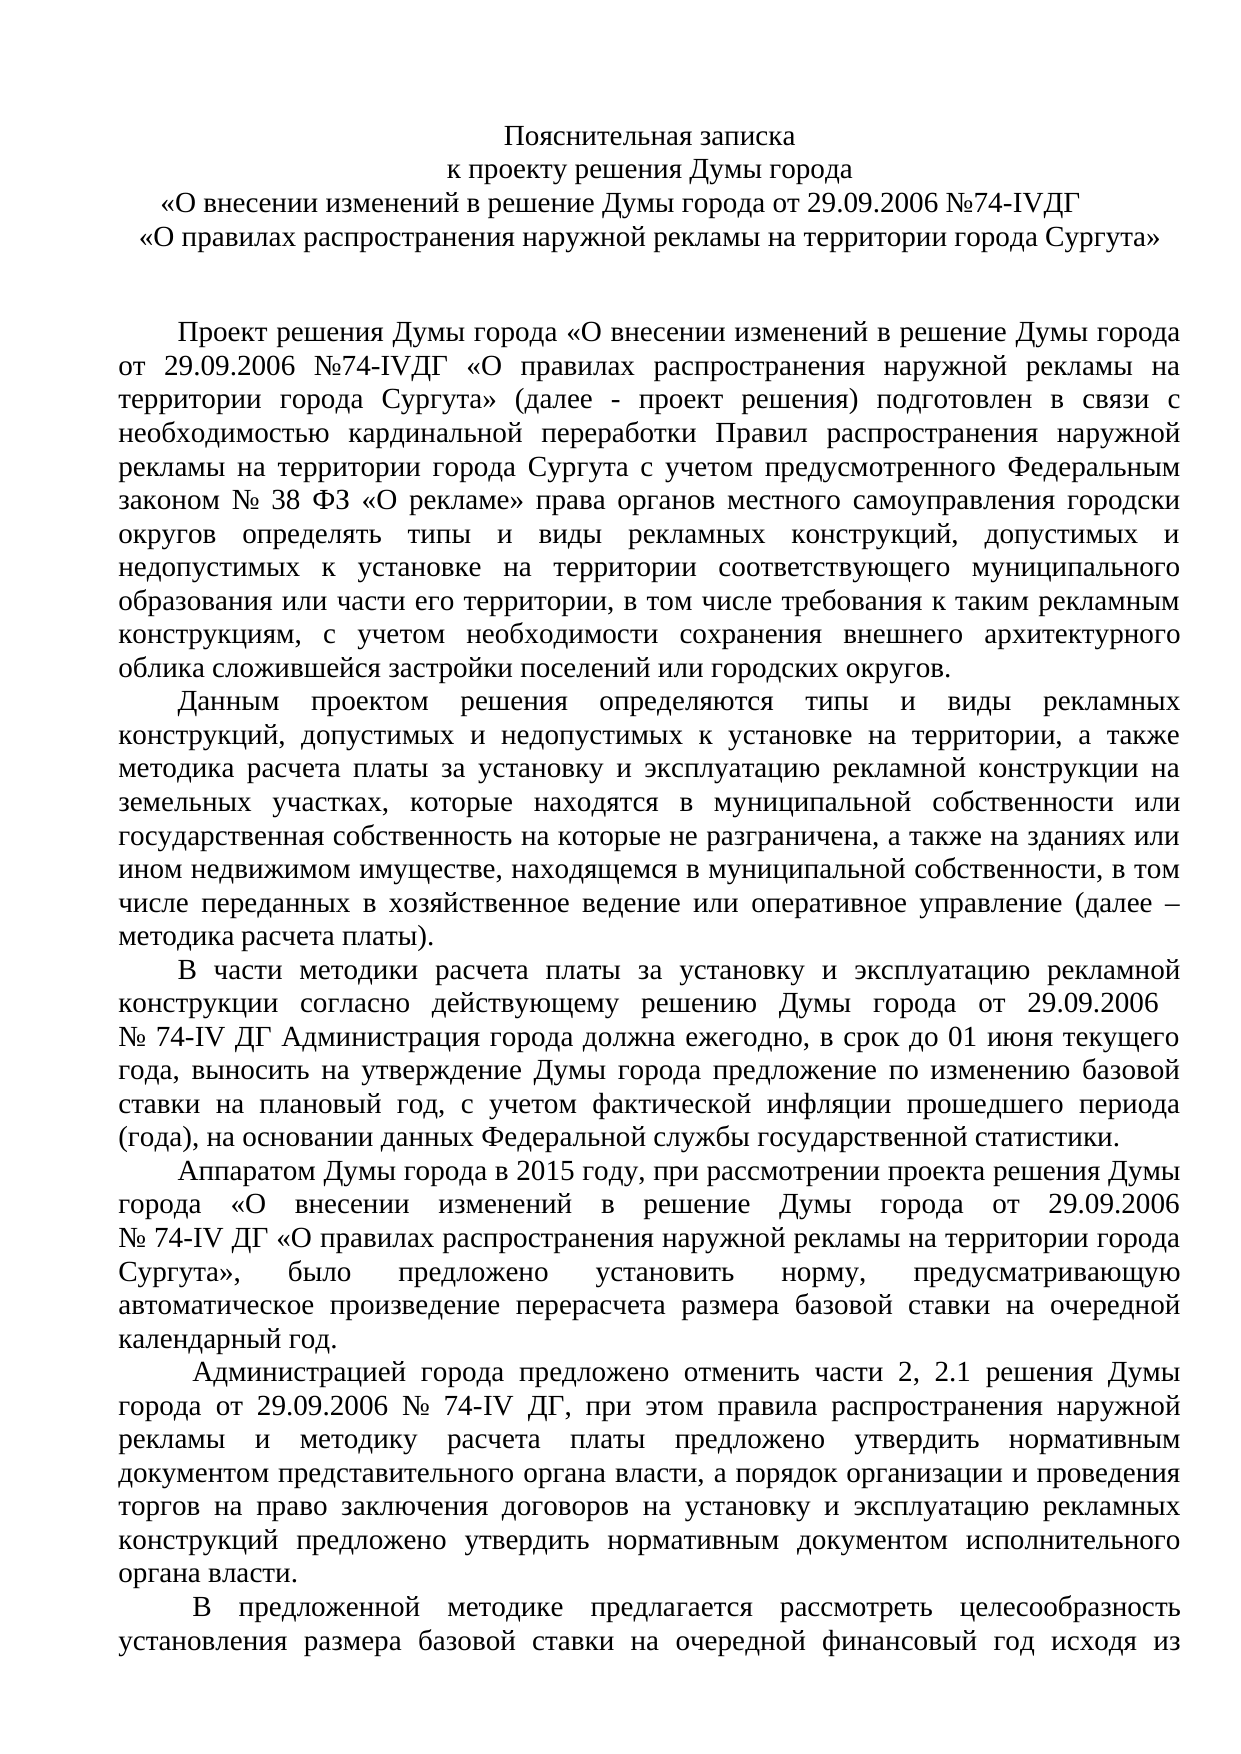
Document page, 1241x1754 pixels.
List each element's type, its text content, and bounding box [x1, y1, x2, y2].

text Пояснительная записка [118, 118, 1181, 152]
text В части методики расчета платы за установку и эксплуатацию рекламной конструкции согласно действующему решению Думы города от 29.09.2006 № 74-IV ДГ Администрация города должна ежегодно, в срок до 01 июня текущего года, выносить на утверждение Думы города предложение по изменению базовой ставки на плановый год, с учетом фактической инфляции прошедшего периода (года), на основании данных Федеральной службы государственной статистики. [118, 952, 1181, 1153]
text к проекту решения Думы города [118, 152, 1181, 185]
text Администрацией города предложено отменить части 2, 2.1 решения Думы города от 29.09.2006 № 74-IV ДГ, при этом правила распространения наружной рекламы и методику расчета платы предложено утвердить нормативным документом представительного органа власти, а порядок организации и проведения торгов на право заключения договоров на установку и эксплуатацию рекламных конструкций предложено утвердить нормативным документом исполнительного органа власти. [118, 1354, 1181, 1589]
text Проект решения Думы города «О внесении изменений в решение Думы города от 29.09.2006 №74-IVДГ «О правилах распространения наружной рекламы на территории города Сургута» (далее - проект решения) подготовлен в связи с необходимостью кардинальной переработки Правил распространения наружной рекламы на территории города Сургута с учетом предусмотренного Федеральным законом № 38 ФЗ «О рекламе» права органов местного самоуправления городски округов определять типы и виды рекламных конструкций, допустимых и недопустимых к установке на территории соответствующего муниципального образования или части его территории, в том числе требования к таким рекламным конструкциям, с учетом необходимости сохранения внешнего архитектурного облика сложившейся застройки поселений или городских округов. [118, 314, 1181, 683]
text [118, 1589, 1181, 1656]
text Данным проектом решения определяются типы и виды рекламных конструкций, допустимых и недопустимых к установке на территории, а также методика расчета платы за установку и эксплуатацию рекламной конструкции на земельных участках, которые находятся в муниципальной собственности или государственная собственность на которые не разграничена, а также на зданиях или ином недвижимом имуществе, находящемся в муниципальной собственности, в том числе переданных в хозяйственное ведение или оперативное управление (далее – методика расчета платы). [118, 683, 1181, 952]
text Аппаратом Думы города в 2015 году, при рассмотрении проекта решения Думы города «О внесении изменений в решение Думы города от 29.09.2006 № 74-IV ДГ «О правилах распространения наружной рекламы на территории города Сургута», было предложено установить норму, предусматривающую автоматическое произведение перерасчета размера базовой ставки на очередной календарный год. [118, 1153, 1181, 1354]
text «О правилах распространения наружной рекламы на территории города Сургута» [118, 219, 1181, 252]
text «О внесении изменений в решение Думы города от 29.09.2006 №74-IVДГ [59, 185, 1181, 219]
